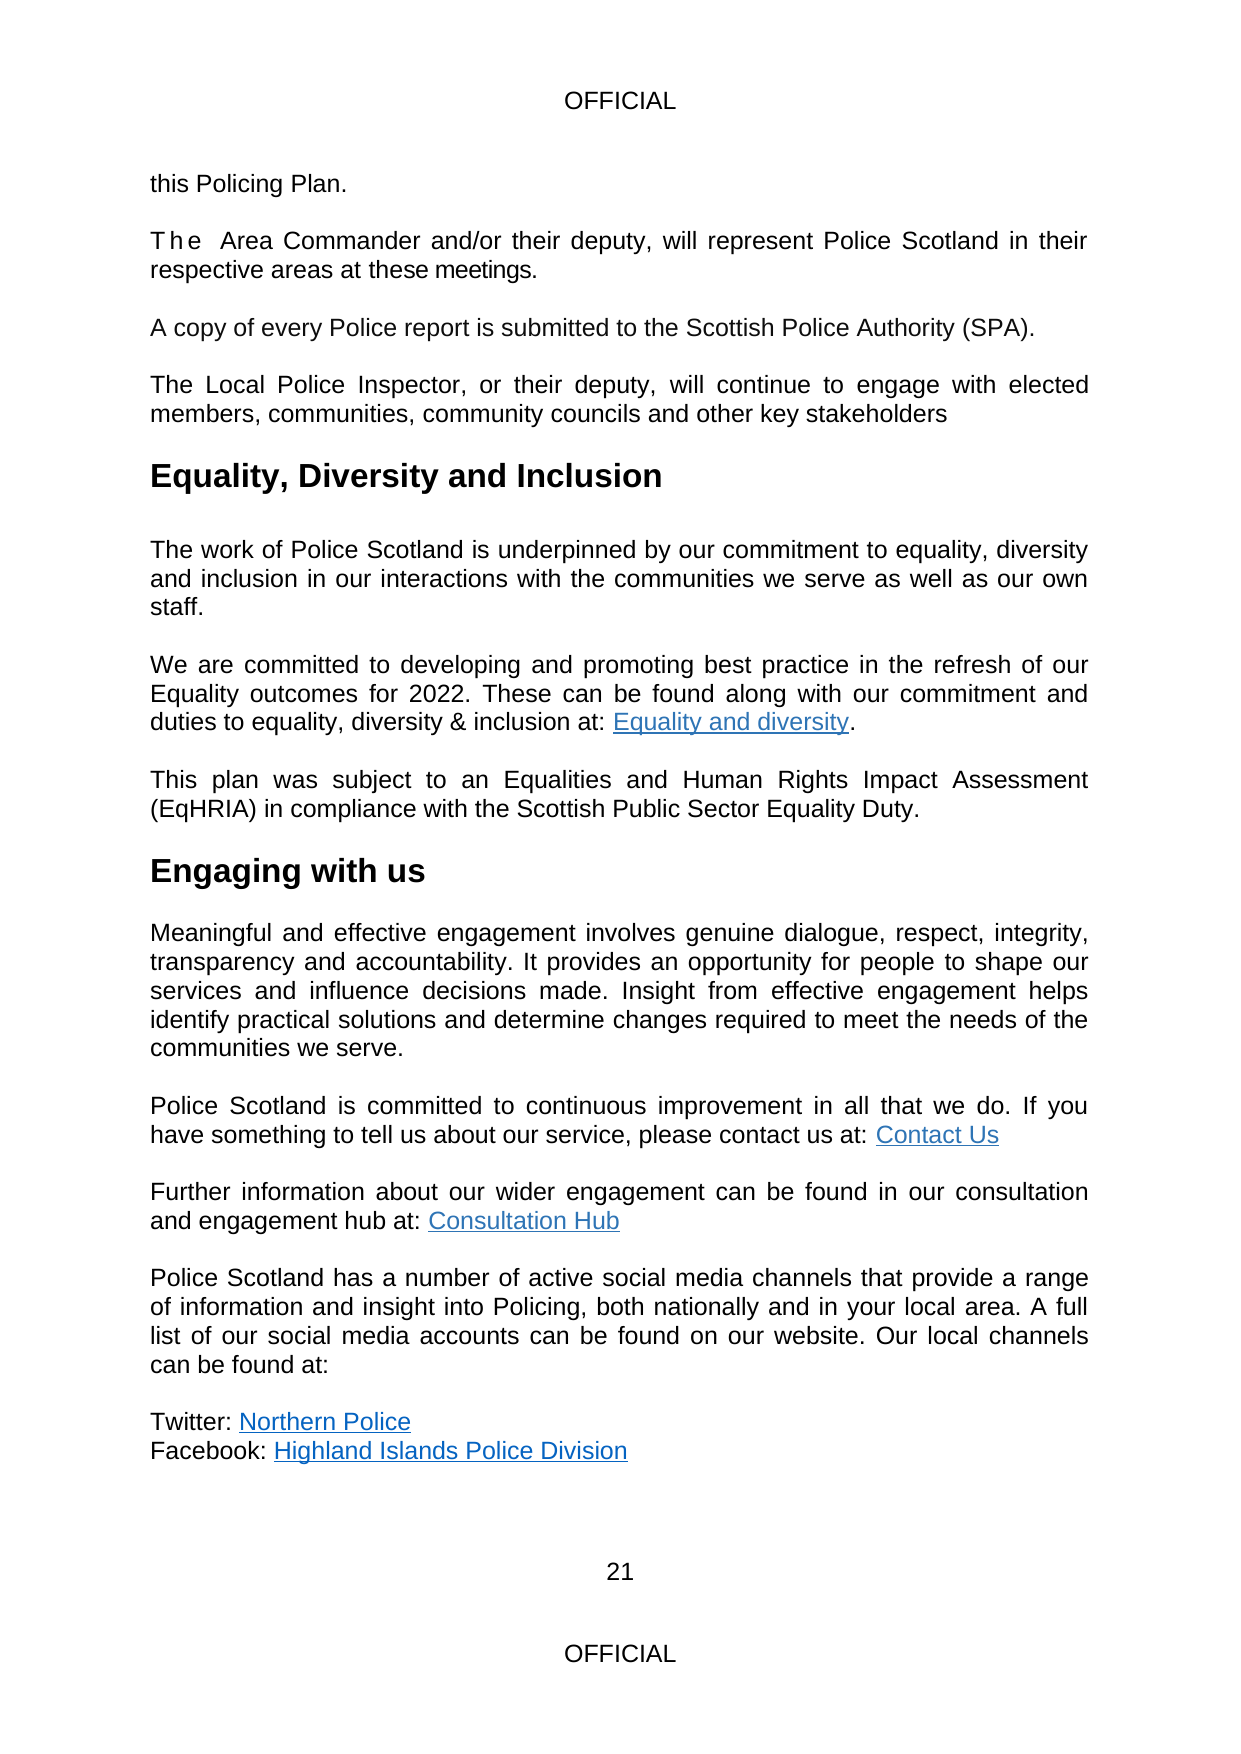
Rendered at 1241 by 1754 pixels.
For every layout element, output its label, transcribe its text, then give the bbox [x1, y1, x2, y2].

text We are committed to developing and promoting best practice in the refresh of our Equality outcomes for 2022. These can be found along with our commitment and duties to equality, diversity & inclusion at: Equality and diversity. [150, 650, 1090, 736]
text Police Scotland is committed to continuous improvement in all that we do. If you have something to tell us about our service, please contact us at: Contact Us [150, 1091, 1090, 1148]
text Facebook: Highland Islands Police Division [150, 1436, 1090, 1464]
subtitle Engaging with us [150, 851, 1090, 889]
text The Local Police Inspector, or their deputy, will continue to engage with elected members, communities, community councils and other key stakeholders [150, 370, 1089, 427]
text This plan was subject to an Equalities and Human Rights Impact Assessment (EqHRIA) in compliance with the Scottish Public Sector Equality Duty. [150, 765, 1090, 822]
text Further information about our wider engagement can be found in our consultation and engagement hub at: Consultation Hub [150, 1177, 1090, 1234]
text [150, 169, 1089, 197]
text Police Scotland has a number of active social media channels that provide a range of information and insight into Policing, both nationally and in your local area. A full list of our social media accounts can be found on our website. Our local channels can be found at: [150, 1263, 1090, 1378]
text Twitter: Northern Police [150, 1407, 1090, 1436]
text Meaningful and effective engagement involves genuine dialogue, respect, integrity, transparency and accountability. It provides an opportunity for people to shape our services and influence decisions made. Insight from effective engagement helps identify practical solutions and determine changes required to meet the needs of the communities we serve. [150, 918, 1090, 1062]
text The Area Commander and/or their deputy, will represent Police Scotland in their respective areas at these meetings. [150, 226, 1089, 284]
text The work of Police Scotland is underpinned by our commitment to equality, diversity and inclusion in our interactions with the communities we serve as well as our own staff. [150, 535, 1090, 621]
text A copy of every Police report is submitted to the Scottish Police Authority (SPA). [150, 312, 1090, 341]
subtitle Equality, Diversity and Inclusion [150, 456, 1090, 495]
